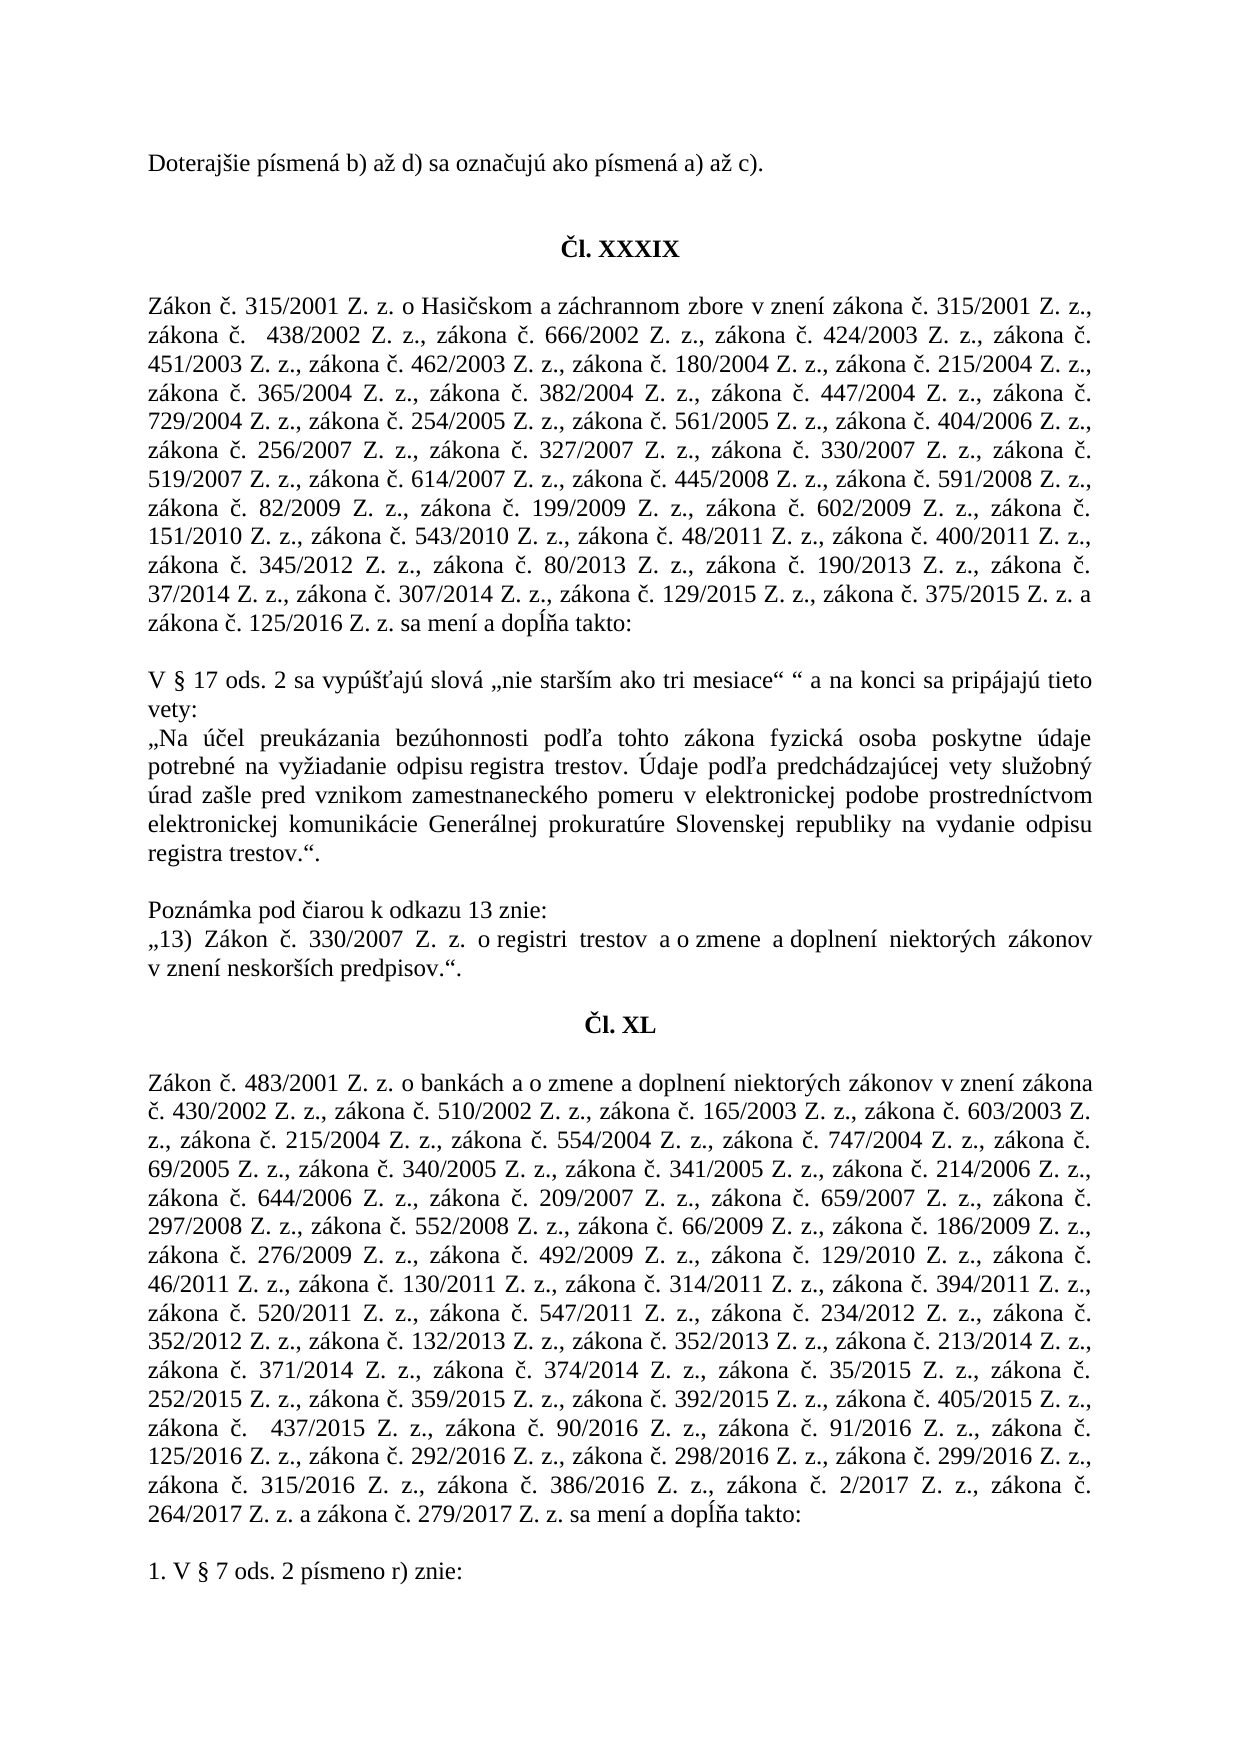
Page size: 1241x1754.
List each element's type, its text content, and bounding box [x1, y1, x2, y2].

text Zákon č. 483/2001 Z. z. o bankách a o zmene a doplnení niektorých zákonov v znení zákona č. 430/2002 Z. z., zákona č. 510/2002 Z. z., zákona č. 165/2003 Z. z., zákona č. 603/2003 Z. z., zákona č. 215/2004 Z. z., zákona č. 554/2004 Z. z., zákona č. 747/2004 Z. z., zákona č. 69/2005 Z. z., zákona č. 340/2005 Z. z., zákona č. 341/2005 Z. z., zákona č. 214/2006 Z. z., zákona č. 644/2006 Z. z., zákona č. 209/2007 Z. z., zákona č. 659/2007 Z. z., zákona č. 297/2008 Z. z., zákona č. 552/2008 Z. z., zákona č. 66/2009 Z. z., zákona č. 186/2009 Z. z., zákona č. 276/2009 Z. z., zákona č. 492/2009 Z. z., zákona č. 129/2010 Z. z., zákona č. 46/2011 Z. z., zákona č. 130/2011 Z. z., zákona č. 314/2011 Z. z., zákona č. 394/2011 Z. z., zákona č. 520/2011 Z. z., zákona č. 547/2011 Z. z., zákona č. 234/2012 Z. z., zákona č. 352/2012 Z. z., zákona č. 132/2013 Z. z., zákona č. 352/2013 Z. z., zákona č. 213/2014 Z. z., zákona č. 371/2014 Z. z., zákona č. 374/2014 Z. z., zákona č. 35/2015 Z. z., zákona č. 252/2015 Z. z., zákona č. 359/2015 Z. z., zákona č. 392/2015 Z. z., zákona č. 405/2015 Z. z., zákona č. 437/2015 Z. z., zákona č. 90/2016 Z. z., zákona č. 91/2016 Z. z., zákona č. 125/2016 Z. z., zákona č. 292/2016 Z. z., zákona č. 298/2016 Z. z., zákona č. 299/2016 Z. z., zákona č. 315/2016 Z. z., zákona č. 386/2016 Z. z., zákona č. 2/2017 Z. z., zákona č. 264/2017 Z. z. a zákona č. 279/2017 Z. z. sa mení a dopĺňa takto: [148, 1068, 1093, 1528]
text Doterajšie písmená b) až d) sa označujú ako písmená a) až c). [148, 148, 1093, 176]
text Zákon č. 315/2001 Z. z. o Hasičskom a záchrannom zbore v znení zákona č. 315/2001 Z. z., zákona č. 438/2002 Z. z., zákona č. 666/2002 Z. z., zákona č. 424/2003 Z. z., zákona č. 451/2003 Z. z., zákona č. 462/2003 Z. z., zákona č. 180/2004 Z. z., zákona č. 215/2004 Z. z., zákona č. 365/2004 Z. z., zákona č. 382/2004 Z. z., zákona č. 447/2004 Z. z., zákona č. 729/2004 Z. z., zákona č. 254/2005 Z. z., zákona č. 561/2005 Z. z., zákona č. 404/2006 Z. z., zákona č. 256/2007 Z. z., zákona č. 327/2007 Z. z., zákona č. 330/2007 Z. z., zákona č. 519/2007 Z. z., zákona č. 614/2007 Z. z., zákona č. 445/2008 Z. z., zákona č. 591/2008 Z. z., zákona č. 82/2009 Z. z., zákona č. 199/2009 Z. z., zákona č. 602/2009 Z. z., zákona č. 151/2010 Z. z., zákona č. 543/2010 Z. z., zákona č. 48/2011 Z. z., zákona č. 400/2011 Z. z., zákona č. 345/2012 Z. z., zákona č. 80/2013 Z. z., zákona č. 190/2013 Z. z., zákona č. 37/2014 Z. z., zákona č. 307/2014 Z. z., zákona č. 129/2015 Z. z., zákona č. 375/2015 Z. z. a zákona č. 125/2016 Z. z. sa mení a dopĺňa takto: [148, 291, 1093, 636]
text Čl. XXXIX [148, 234, 1093, 263]
text V § 17 ods. 2 sa vypúšťajú slová „nie starším ako tri mesiace“ “ a na konci sa pripájajú tieto vety: [148, 665, 1093, 723]
text Poznámka pod čiarou k odkazu 13 znie: [148, 895, 1093, 924]
text Čl. XL [148, 1010, 1093, 1039]
text „13) Zákon č. 330/2007 Z. z. o registri trestov a o zmene a doplnení niektorých zákonov v znení neskorších predpisov.“. [148, 924, 1093, 981]
text 1. V § 7 ods. 2 písmeno r) znie: [148, 1556, 1093, 1585]
text „Na účel preukázania bezúhonnosti podľa tohto zákona fyzická osoba poskytne údaje potrebné na vyžiadanie odpisu registra trestov. Údaje podľa predchádzajúcej vety služobný úrad zašle pred vznikom zamestnaneckého pomeru v elektronickej podobe prostredníctvom elektronickej komunikácie Generálnej prokuratúre Slovenskej republiky na vydanie odpisu registra trestov.“. [148, 723, 1093, 809]
text „Na účel preukázania bezúhonnosti podľa tohto zákona fyzická osoba poskytne údaje potrebné na vyžiadanie odpisu registra trestov. Údaje podľa predchádzajúcej vety služobný úrad zašle pred vznikom zamestnaneckého pomeru v elektronickej podobe prostredníctvom elektronickej komunikácie Generálnej prokuratúre Slovenskej republiky na vydanie odpisu registra trestov.“. [148, 809, 1093, 866]
